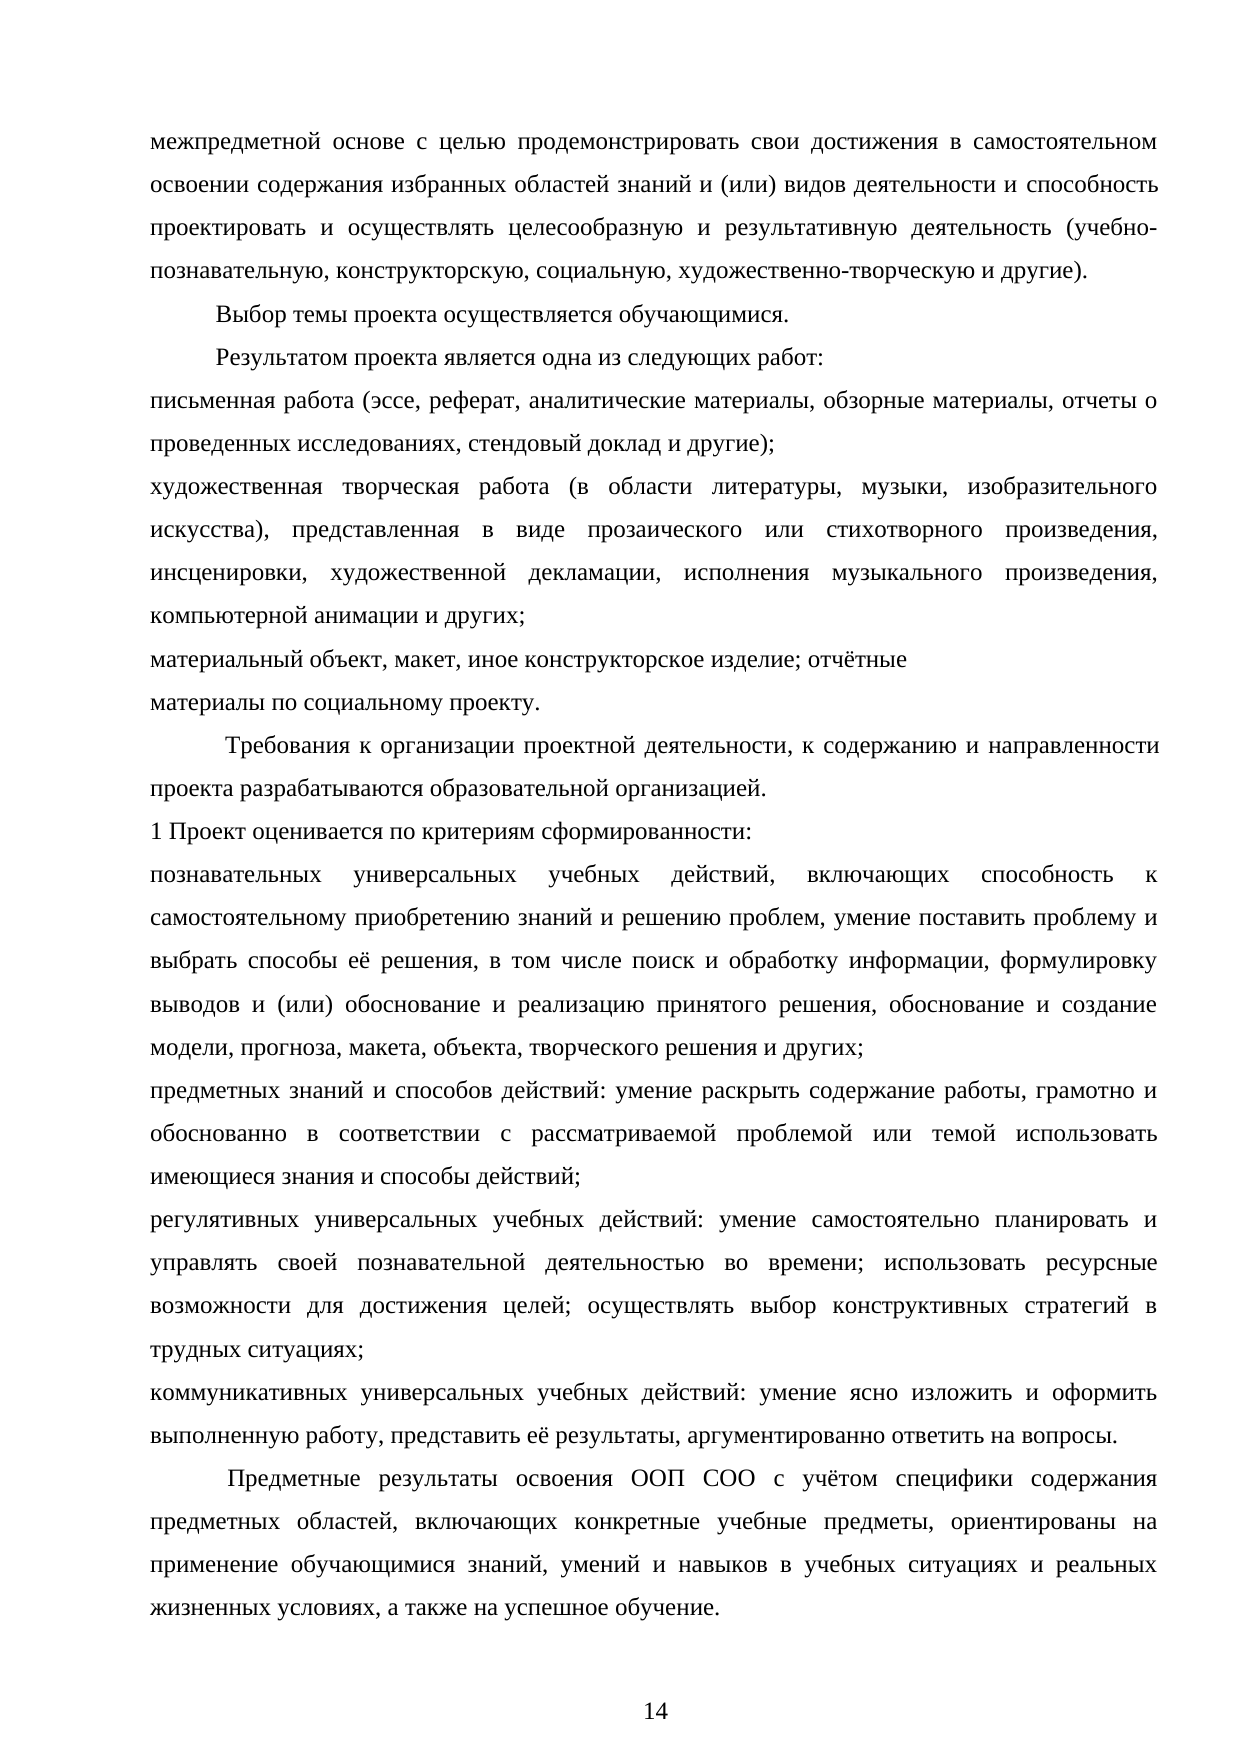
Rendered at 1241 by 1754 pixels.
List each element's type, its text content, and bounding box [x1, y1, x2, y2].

text письменная работа (эссе, реферат, аналитические материалы, обзорные материалы, отчеты о проведенных исследованиях, стендовый доклад и другие); [150, 385, 1158, 457]
text материальный объект, макет, иное конструкторское изделие; отчётные материалы по социальному проекту. [150, 644, 1019, 716]
text Результатом проекта является одна из следующих работ: [150, 342, 1161, 371]
text коммуникативных универсальных учебных действий: умение ясно изложить и оформить выполненную работу, представить её результаты, аргументированно ответить на вопросы. [150, 1377, 1158, 1449]
text Выбор темы проекта осуществляется обучающимися. [150, 299, 1161, 327]
text Предметные результаты освоения ООП СОО с учётом специфики содержания предметных областей, включающих конкретные учебные предметы, ориентированы на применение обучающимися знаний, умений и навыков в учебных ситуациях и реальных жизненных условиях, а также на успешное обучение. [150, 1463, 1158, 1621]
text Требования к организации проектной деятельности, к содержанию и направленности проекта разрабатываются образовательной организацией. [150, 730, 1161, 802]
text познавательных универсальных учебных действий, включающих способность к самостоятельному приобретению знаний и решению проблем, умение поставить проблему и выбрать способы её решения, в том числе поиск и обработку информации, формулировку выводов и (или) обоснование и реализацию принятого решения, обоснование и создание модели, прогноза, макета, объекта, творческого решения и других; [150, 859, 1158, 1061]
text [150, 126, 1158, 284]
text 1 Проект оценивается по критериям сформированности: [150, 816, 1161, 845]
text художественная творческая работа (в области литературы, музыки, изобразительного искусства), представленная в виде прозаического или стихотворного произведения, инсценировки, художественной декламации, исполнения музыкального произведения, компьютерной анимации и других; [150, 471, 1158, 629]
text предметных знаний и способов действий: умение раскрыть содержание работы, грамотно и обоснованно в соответствии с рассматриваемой проблемой или темой использовать имеющиеся знания и способы действий; [150, 1075, 1158, 1190]
text регулятивных универсальных учебных действий: умение самостоятельно планировать и управлять своей познавательной деятельностью во времени; использовать ресурсные возможности для достижения целей; осуществлять выбор конструктивных стратегий в трудных ситуациях; [150, 1204, 1158, 1362]
